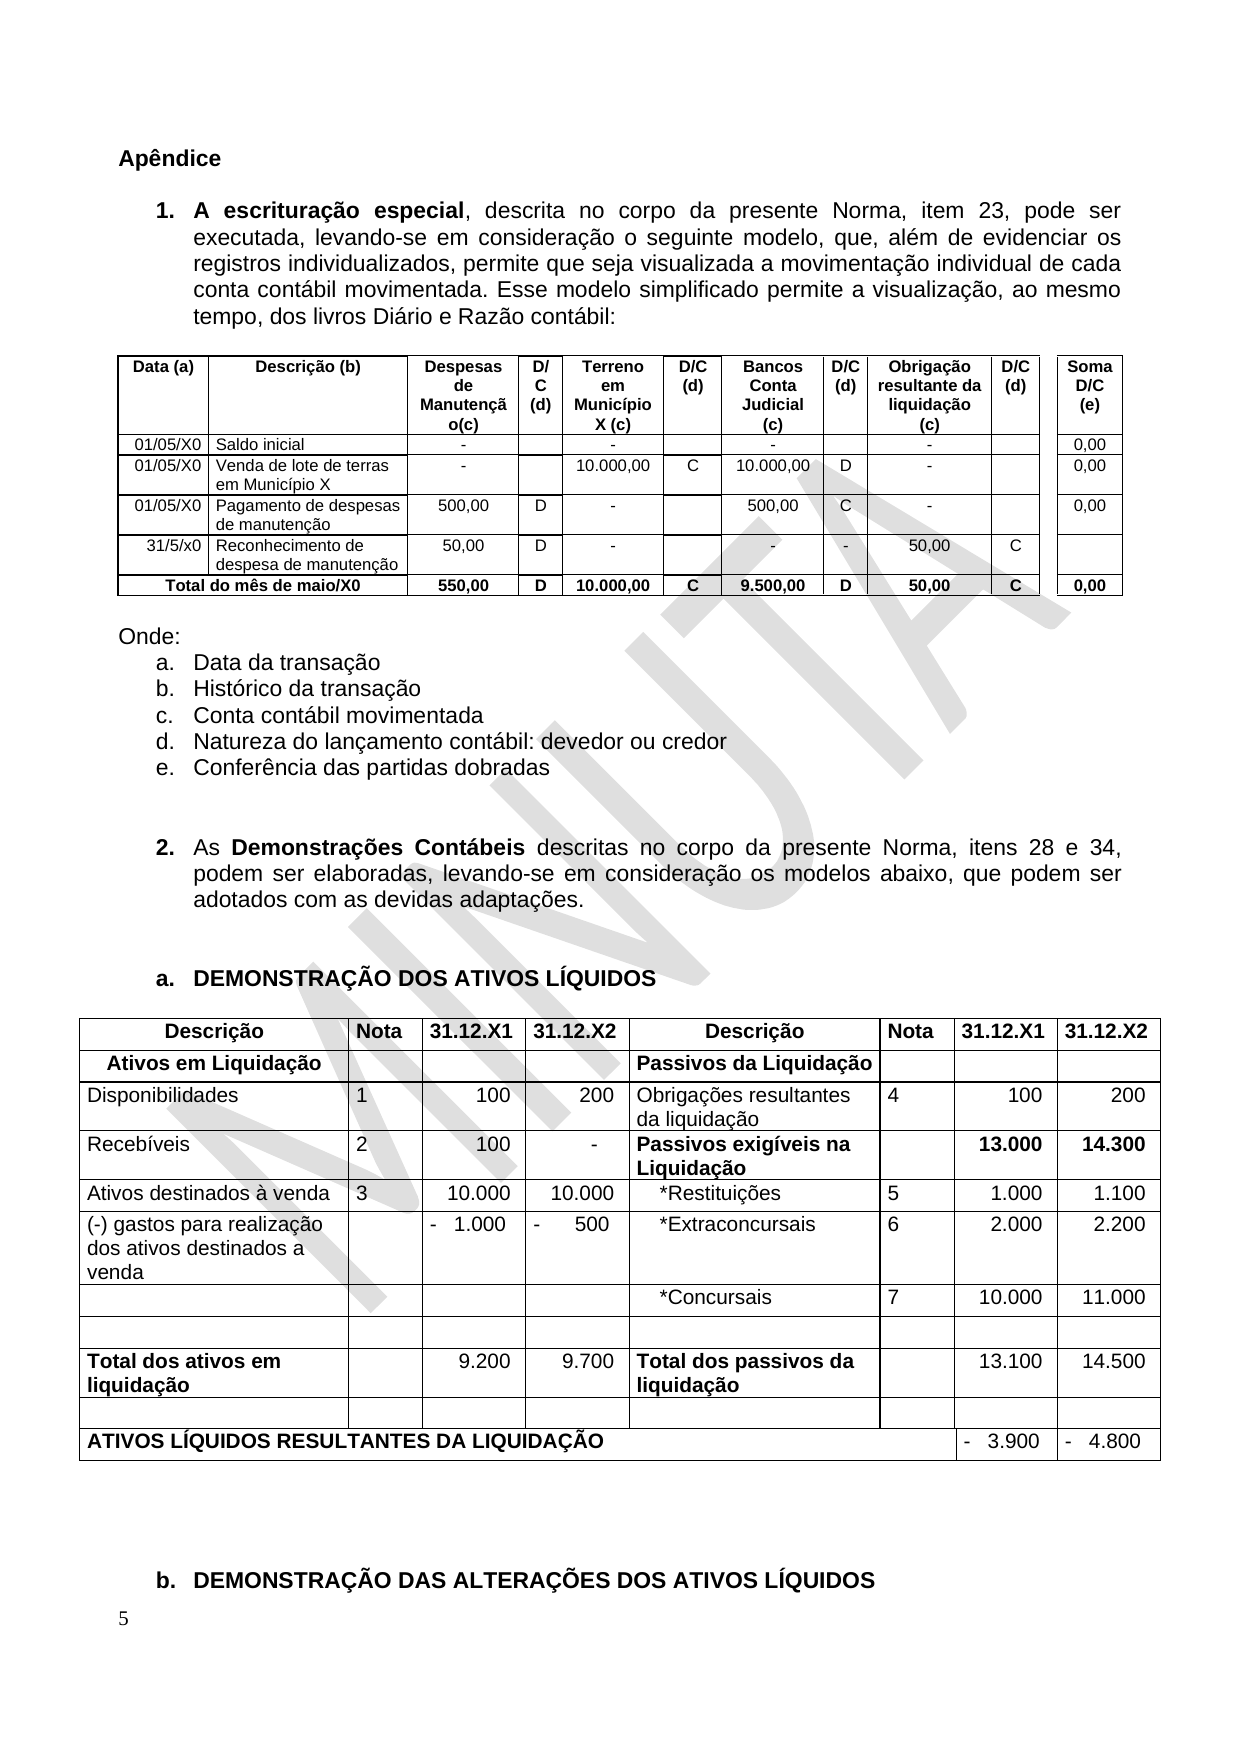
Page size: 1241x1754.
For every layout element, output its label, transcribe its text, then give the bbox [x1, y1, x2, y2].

table_cell 6 [881, 1212, 954, 1284]
table_cell [349, 1398, 422, 1428]
table_cell 3 [349, 1180, 422, 1211]
table_cell 100 [423, 1083, 525, 1130]
table_cell ATIVOS LÍQUIDOS RESULTANTES DA LIQUIDAÇÃO [80, 1429, 956, 1460]
table_cell [349, 1349, 422, 1397]
table_cell [1040, 454, 1057, 494]
table_cell [526, 1317, 629, 1348]
table_cell C [991, 575, 1039, 595]
list As Demonstrações Contábeis descritas no corpo da presente Norma, itens 28 e 34, podem ser elaboradas, levando-se em consideração os modelos abaixo, que podem ser adotados com as devidas adaptações. [156, 833, 1122, 912]
table_cell 1.000 [955, 1180, 1057, 1211]
table_cell 01/05/X0 [119, 456, 208, 494]
table_cell [423, 1398, 525, 1428]
table_cell 100 [423, 1131, 525, 1179]
table_cell 10.000 [955, 1285, 1057, 1316]
table_cell 50,00 [868, 535, 991, 574]
table_cell [423, 1285, 525, 1316]
list DEMONSTRAÇÃO DAS ALTERAÇÕES DOS ATIVOS LÍQUIDOS [156, 1567, 1122, 1593]
list Histórico da transação [156, 675, 1122, 702]
table_cell 9.200 [423, 1349, 525, 1397]
table_cell [1040, 534, 1057, 574]
table_header Descrição [80, 1019, 348, 1050]
table_cell Recebíveis [80, 1131, 348, 1179]
table_cell *Restituições [630, 1180, 879, 1211]
table_header D/C (d) [824, 356, 867, 433]
table_cell 5 [881, 1180, 954, 1211]
list Natureza do lançamento contábil: devedor ou credor [156, 728, 1122, 754]
table_cell [526, 1398, 629, 1428]
table_cell 0,00 [1058, 435, 1122, 454]
table_cell [955, 1398, 1057, 1428]
table_cell C [992, 535, 1039, 574]
table_header Descrição [630, 1019, 879, 1050]
table_cell 200 [1058, 1083, 1160, 1130]
table_cell [664, 496, 721, 534]
table_cell [664, 536, 721, 574]
list A escrituração especial, descrita no corpo da presente Norma, item 23, pode ser executada, levando-se em consideração o seguinte modelo, que, além de evidenciar os registros individualizados, permite que seja visualizada a movimentação individual de cada conta contábil movimentada. Esse modelo simplificado permite a visualização, ao mesmo tempo, dos livros Diário e Razão contábil: [156, 197, 1122, 329]
table_cell *Concursais [630, 1285, 879, 1316]
table_cell 500,00 [722, 495, 823, 534]
table_cell [824, 435, 867, 454]
table_cell 14.500 [1058, 1349, 1160, 1397]
table_header Nota [881, 1019, 954, 1050]
table_cell [349, 1317, 422, 1348]
table_cell - [868, 435, 991, 454]
table_cell 11.000 [1058, 1285, 1160, 1316]
table_header D/C (d) [664, 357, 721, 433]
table_cell 2.000 [955, 1212, 1057, 1284]
table_cell [630, 1398, 879, 1428]
table_header Despesas de Manutenção(c) [408, 356, 518, 433]
table_cell [630, 1317, 879, 1348]
table_cell 200 [526, 1083, 629, 1130]
table_cell D [824, 575, 867, 595]
table_cell [80, 1317, 348, 1348]
table_cell - [868, 495, 991, 534]
table_cell [519, 456, 562, 494]
text Onde: [118, 623, 1122, 649]
table_cell 1 [349, 1083, 422, 1130]
text Apêndice [118, 144, 1122, 171]
table_cell 01/05/X0 [119, 496, 208, 534]
table_cell - [408, 455, 518, 494]
table_cell 01/05/X0 [119, 435, 208, 454]
table_cell [423, 1051, 525, 1081]
table_cell Ativos destinados à venda [80, 1180, 348, 1211]
table_cell [349, 1051, 422, 1081]
table_cell 0,00 [1058, 575, 1122, 595]
table_cell - 3.900 [957, 1429, 1057, 1460]
table_cell 50,00 [408, 535, 518, 574]
table_cell 7 [881, 1285, 954, 1316]
table_cell [1058, 1051, 1160, 1081]
table_header Descrição (b) [209, 357, 407, 433]
table_cell [881, 1131, 954, 1179]
table_cell [349, 1212, 422, 1284]
table_header Soma D/C (e) [1058, 356, 1122, 433]
table_cell [349, 1285, 422, 1316]
table_header Obrigação resultante da liquidação (c) [868, 356, 991, 433]
table_cell Obrigações resultantes da liquidação [630, 1083, 879, 1130]
table_cell [992, 435, 1039, 454]
table_cell 13.100 [955, 1349, 1057, 1397]
table_cell 550,00 [408, 575, 518, 595]
table_cell [664, 435, 721, 454]
table_header Bancos Conta Judicial (c) [722, 356, 823, 433]
table_cell D [519, 576, 562, 595]
table_header D/C (d) [519, 357, 562, 433]
table_cell 31/5/x0 [119, 536, 208, 574]
list DEMONSTRAÇÃO DOS ATIVOS LÍQUIDOS [156, 965, 1122, 992]
table_cell 10.000,00 [563, 575, 663, 595]
table_cell [80, 1285, 348, 1316]
table_cell C [664, 576, 721, 595]
table_cell 0,00 [1058, 455, 1122, 494]
table_cell 0,00 [1058, 495, 1122, 534]
table_cell [1058, 535, 1122, 574]
table_cell 14.300 [1058, 1131, 1160, 1179]
table_header 31.12.X1 [423, 1019, 525, 1050]
table_cell 50,00 [868, 575, 991, 595]
table_cell C [664, 456, 721, 494]
table_cell [881, 1398, 954, 1428]
table_cell [992, 495, 1039, 534]
table_cell - [722, 535, 823, 574]
table_cell - [563, 495, 663, 534]
table_cell Saldo inicial [209, 435, 407, 454]
table_cell [1040, 434, 1057, 454]
table_cell D [519, 536, 562, 574]
table_header Data (a) [119, 357, 208, 433]
table_cell - 500 [526, 1212, 629, 1284]
table_cell [881, 1317, 954, 1348]
table_cell [1058, 1317, 1160, 1348]
table_cell [1058, 1398, 1160, 1428]
table_cell 2.200 [1058, 1212, 1160, 1284]
table_cell 10.000 [526, 1180, 629, 1211]
table_header [1040, 355, 1057, 433]
table_cell 1.100 [1058, 1180, 1160, 1211]
table_header D/C (d) [992, 356, 1039, 433]
table_cell Venda de lote de terras em Município X [209, 456, 407, 494]
table_cell D [519, 496, 562, 534]
list Conferência das partidas dobradas [156, 754, 1122, 781]
table_cell [526, 1051, 629, 1081]
table_cell [423, 1317, 525, 1348]
table_cell 13.000 [955, 1131, 1057, 1179]
table_cell Total do mês de maio/X0 [119, 576, 407, 595]
table_cell [955, 1317, 1057, 1348]
table_header Terreno em Município X (c) [563, 356, 663, 433]
table_cell Pagamento de despesas de manutenção [209, 496, 407, 534]
table_cell - [722, 435, 823, 454]
table_cell 10.000 [423, 1180, 525, 1211]
table_cell [519, 435, 562, 454]
table_cell - [526, 1131, 629, 1179]
table_cell Passivos da Liquidação [630, 1051, 879, 1081]
table_cell - [868, 455, 991, 494]
table_cell Total dos passivos da liquidação [630, 1349, 879, 1397]
list Data da transação [156, 649, 1122, 675]
list Conta contábil movimentada [156, 702, 1122, 728]
table_cell - 4.800 [1058, 1429, 1160, 1460]
table_header 31.12.X2 [526, 1019, 629, 1050]
table_cell [955, 1051, 1057, 1081]
table_cell 2 [349, 1131, 422, 1179]
table_cell - [563, 435, 663, 454]
table_cell 9.700 [526, 1349, 629, 1397]
table_cell 500,00 [408, 495, 518, 534]
table_cell 100 [955, 1083, 1057, 1130]
table_cell - [563, 535, 663, 574]
table_cell - [408, 435, 518, 454]
table_cell [881, 1051, 954, 1081]
table_cell [1040, 574, 1057, 595]
table_cell (-) gastos para realização dos ativos destinados a venda [80, 1212, 348, 1284]
table_cell Reconhecimento de despesa de manutenção [209, 536, 407, 574]
table_cell [992, 455, 1039, 494]
table_cell [1040, 494, 1057, 534]
table_header Nota [349, 1019, 422, 1050]
table_cell - 1.000 [423, 1212, 525, 1284]
table_cell 4 [881, 1083, 954, 1130]
table_cell Ativos em Liquidação [80, 1051, 348, 1081]
table_cell [881, 1349, 954, 1397]
table_cell [526, 1285, 629, 1316]
table_cell C [824, 495, 867, 534]
table_cell 9.500,00 [722, 575, 824, 595]
table_cell Passivos exigíveis na Liquidação [630, 1131, 879, 1179]
table_cell 10.000,00 [722, 455, 823, 494]
table_cell 10.000,00 [563, 455, 663, 494]
table_cell Disponibilidades [80, 1083, 348, 1130]
table_cell [80, 1398, 348, 1428]
table_cell - [824, 535, 867, 574]
table_header 31.12.X2 [1058, 1019, 1160, 1050]
table_cell Total dos ativos em liquidação [80, 1349, 348, 1397]
table_cell D [824, 455, 867, 494]
table_header 31.12.X1 [955, 1019, 1057, 1050]
table_cell *Extraconcursais [630, 1212, 879, 1284]
